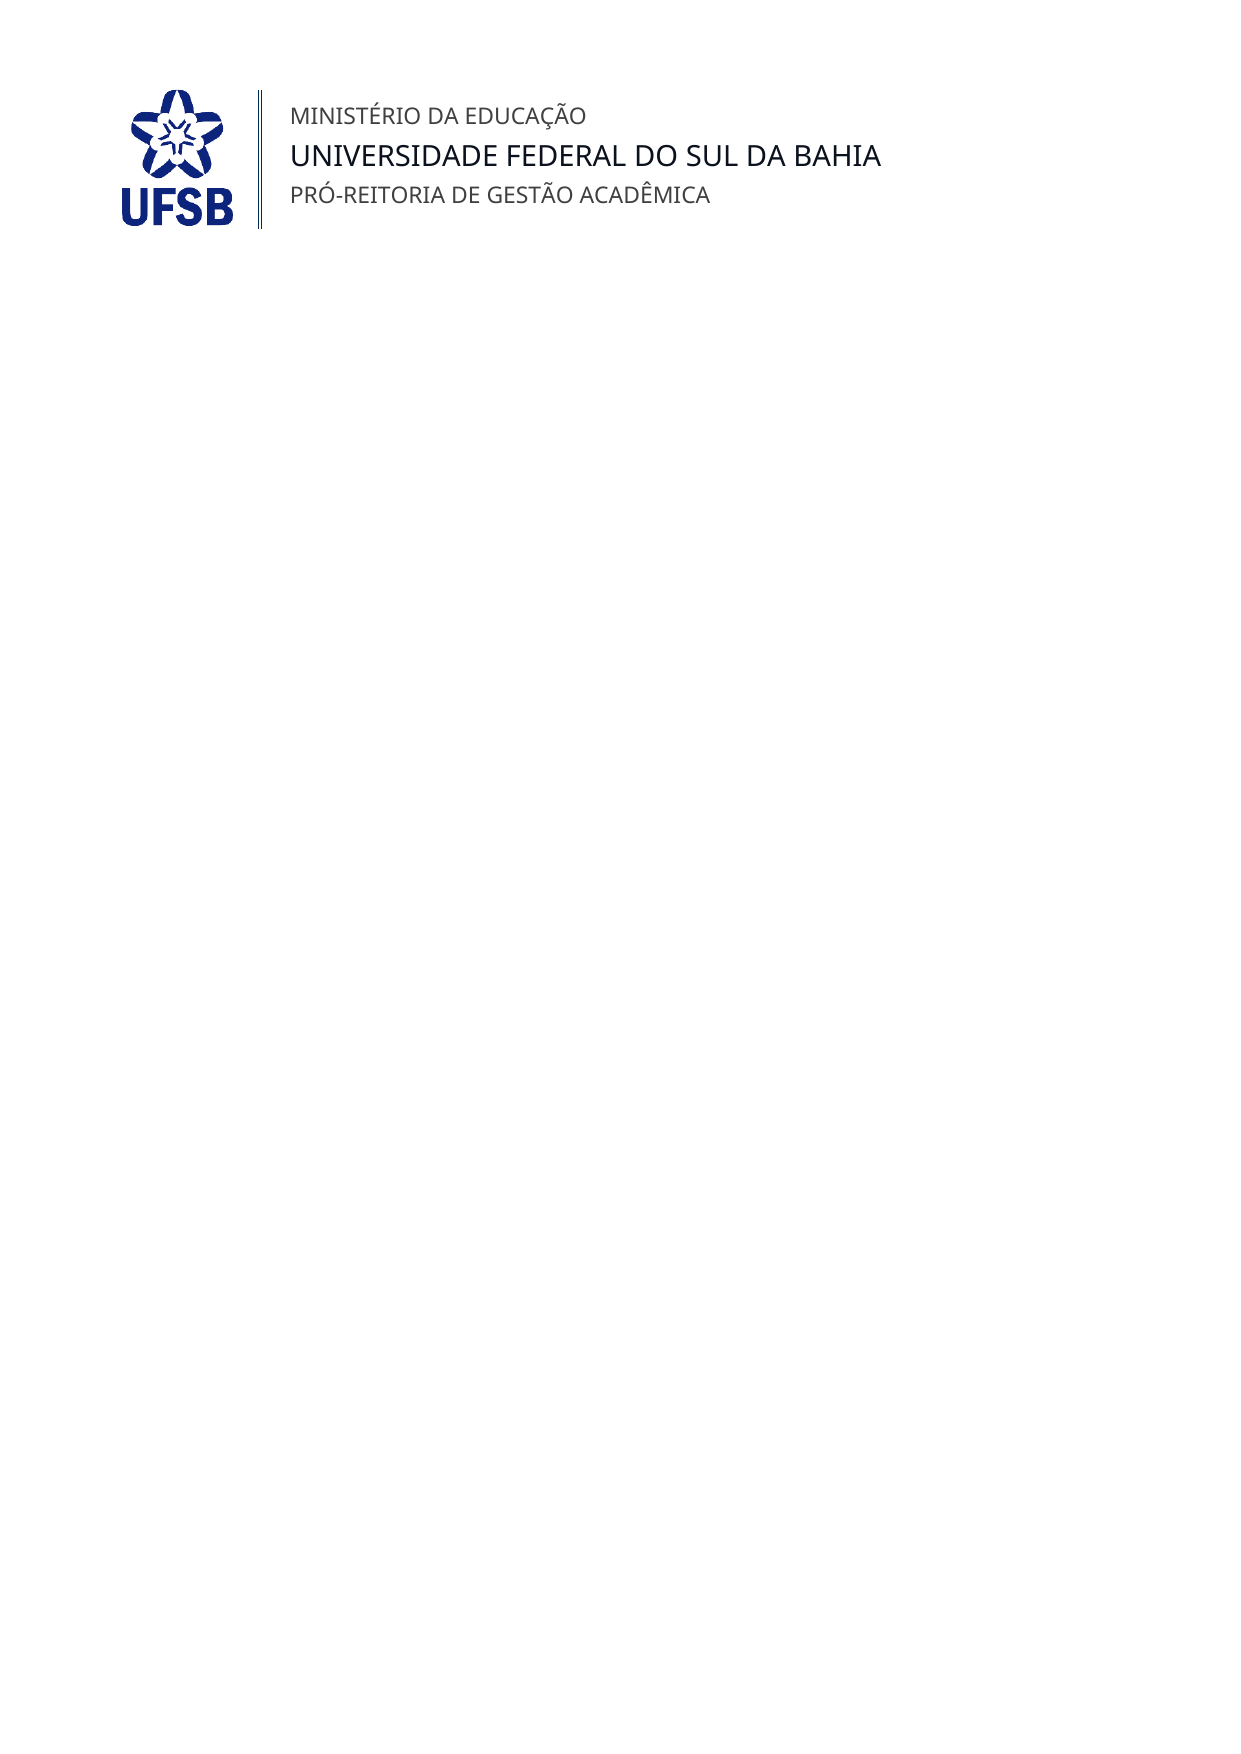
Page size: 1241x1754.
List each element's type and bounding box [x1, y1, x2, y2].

picture [112, 89, 239, 229]
